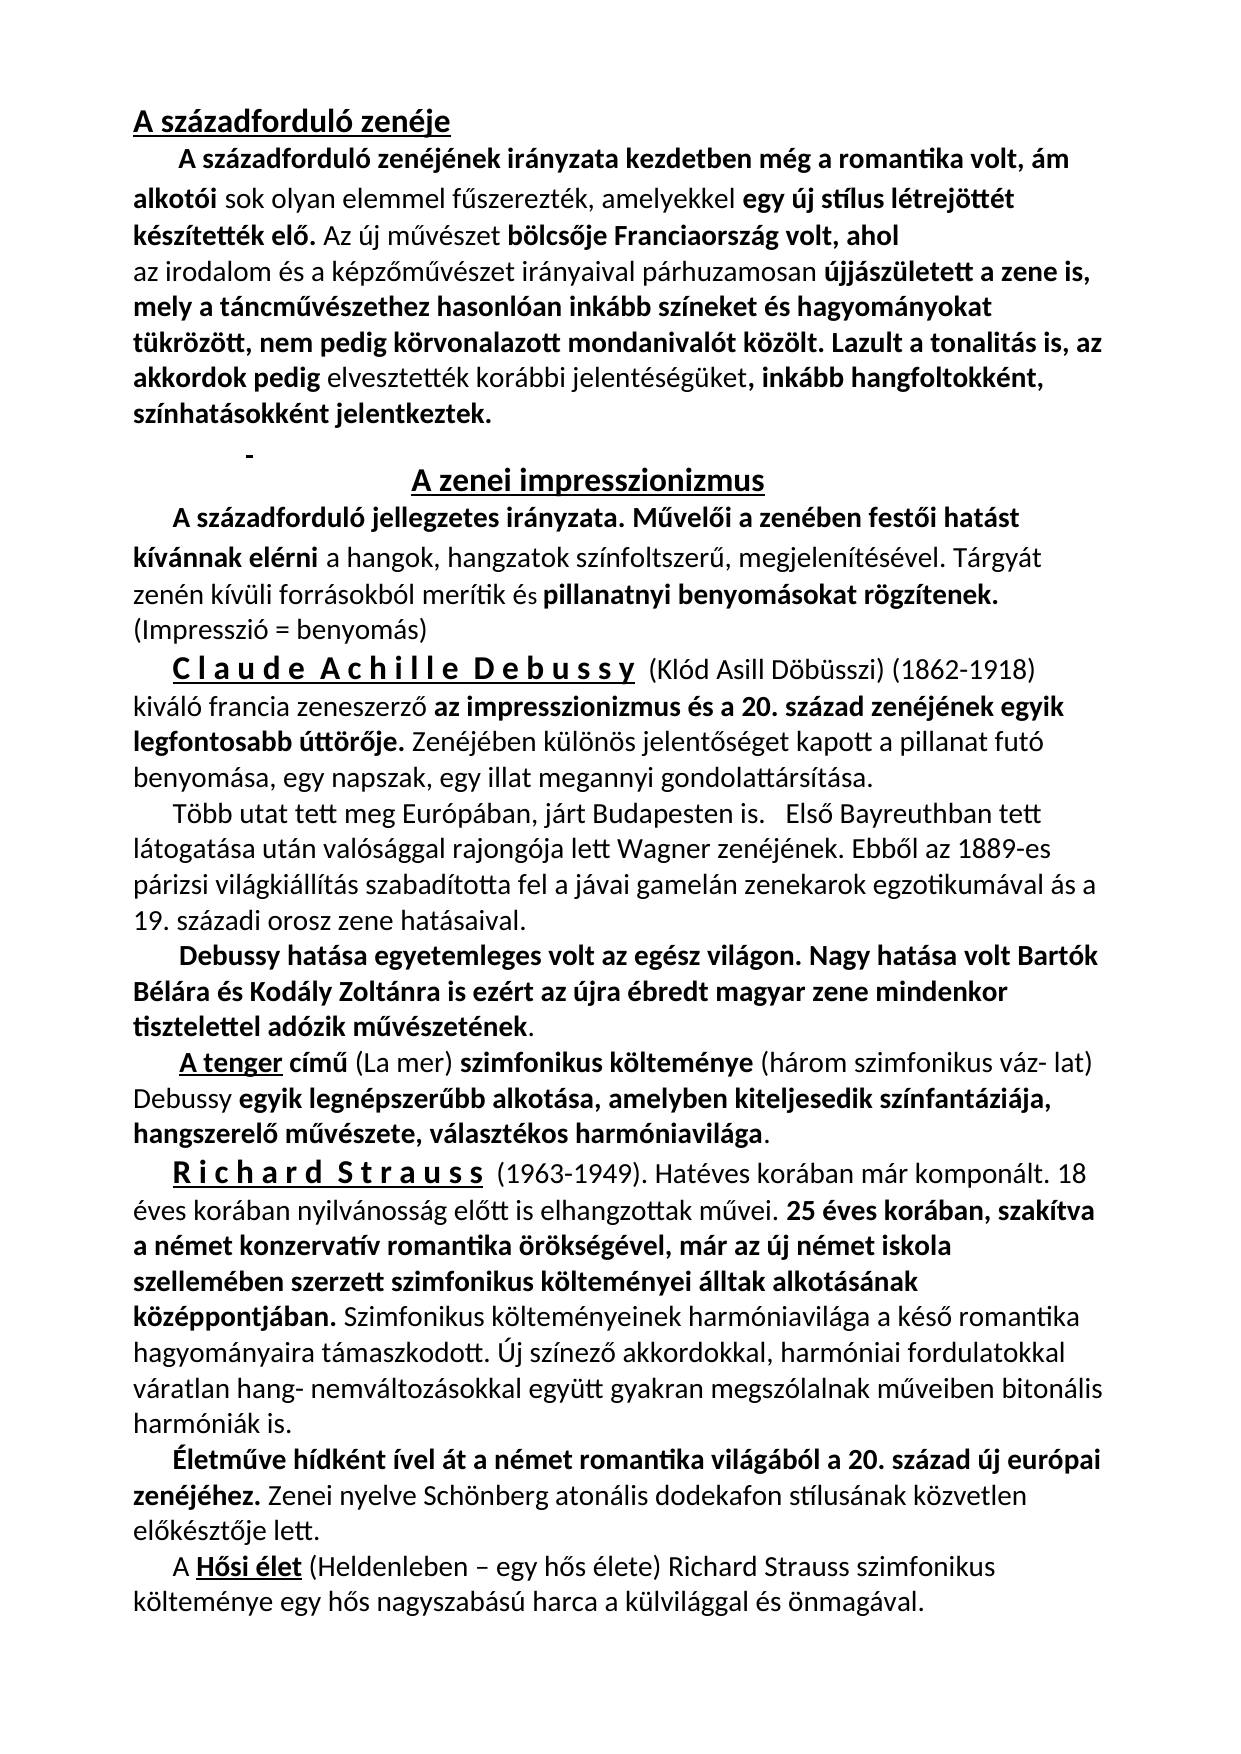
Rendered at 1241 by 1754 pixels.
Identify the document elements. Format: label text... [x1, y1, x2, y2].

text A századforduló zenéje [133, 100, 1107, 141]
text (Impresszió = benyomás) [133, 611, 1107, 647]
text Több utat tett meg Európában, járt Budapesten is. Első Bayreuthban tett látogatása után valósággal rajongója lett Wagner zenéjének. Ebből az 1889-es párizsi világkiállítás szabadította fel a jávai gamelán zenekarok egzotikumával ás a 19. századi orosz zene hatásaival. [133, 795, 1107, 937]
text az irodalom és a képzőművészet irányaival párhuzamosan újjászületett a zene is, mely a táncművészethez hasonlóan inkább színeket és hagyományokat tükrözött, nem pedig körvonalazott mondanivalót közölt. Lazult a tonalitás is, az akkordok pedig elvesztették korábbi jelentéségüket, inkább hangfoltokként, színhatásokként jelentkeztek. [133, 253, 1107, 431]
text R i c h a r d S t r a u s s (1963-1949). Hatéves korában már komponált. 18 éves korában nyilvánosság előtt is elhangzottak művei. 25 éves korában, szakítva a német konzervatív romantika örökségével, már az új német iskola szellemében szerzett szimfonikus költeményei álltak alkotásának középpontjában. Szimfonikus költeményeinek harmóniavilága a késő romantika hagyományaira támaszkodott. Új színező akkordokkal, harmóniai fordulatokkal váratlan hang- nemváltozásokkal együtt gyakran megszólalnak műveiben bitonális harmóniák is. [133, 1151, 1107, 1441]
text A tenger című (La mer) szimfonikus költeménye (három szimfonikus váz- lat) Debussy egyik legnépszerűbb alkotása, amelyben kiteljesedik színfantáziája, hangszerelő művészete, választékos harmóniavilága. [133, 1044, 1107, 1151]
text Életműve hídként ível át a német romantika világából a 20. század új európai zenéjéhez. Zenei nyelve Schönberg atonális dodekafon stílusának közvetlen előkésztője lett. [133, 1441, 1107, 1548]
text C l a u d e A c h i l l e D e b u s s y (Klód Asill Döbüsszi) (1862-1918) kiváló francia zeneszerző az impresszionizmus és a 20. század zenéjének egyik legfontosabb úttörője. Zenéjében különös jelentőséget kapott a pillanat futó benyomása, egy napszak, egy illat megannyi gondolattársítása. [133, 647, 1107, 795]
text A századforduló zenéjének irányzata kezdetben még a romantika volt, ám alkotói sok olyan elemmel fűszerezték, amelyekkel egy új stílus létrejöttét készítették elő. Az új művészet bölcsője Franciaország volt, ahol [133, 141, 1107, 253]
text A Hősi élet (Heldenleben – egy hős élete) Richard Strauss szimfonikus költeménye egy hős nagyszabású harca a külvilággal és önmagával. [133, 1548, 1107, 1619]
list A zenei impresszionizmus [245, 459, 1107, 499]
text A századforduló jellegzetes irányzata. Művelői a zenében festői hatást kívánnak elérni a hangok, hangzatok színfoltszerű, megjelenítésével. Tárgyát zenén kívüli forrásokból merítik és pillanatnyi benyomásokat rögzítenek. [133, 499, 1107, 611]
text Debussy hatása egyetemleges volt az egész világon. Nagy hatása volt Bartók Bélára és Kodály Zoltánra is ezért az újra ébredt magyar zene mindenkor tisztelettel adózik művészetének. [133, 937, 1107, 1044]
